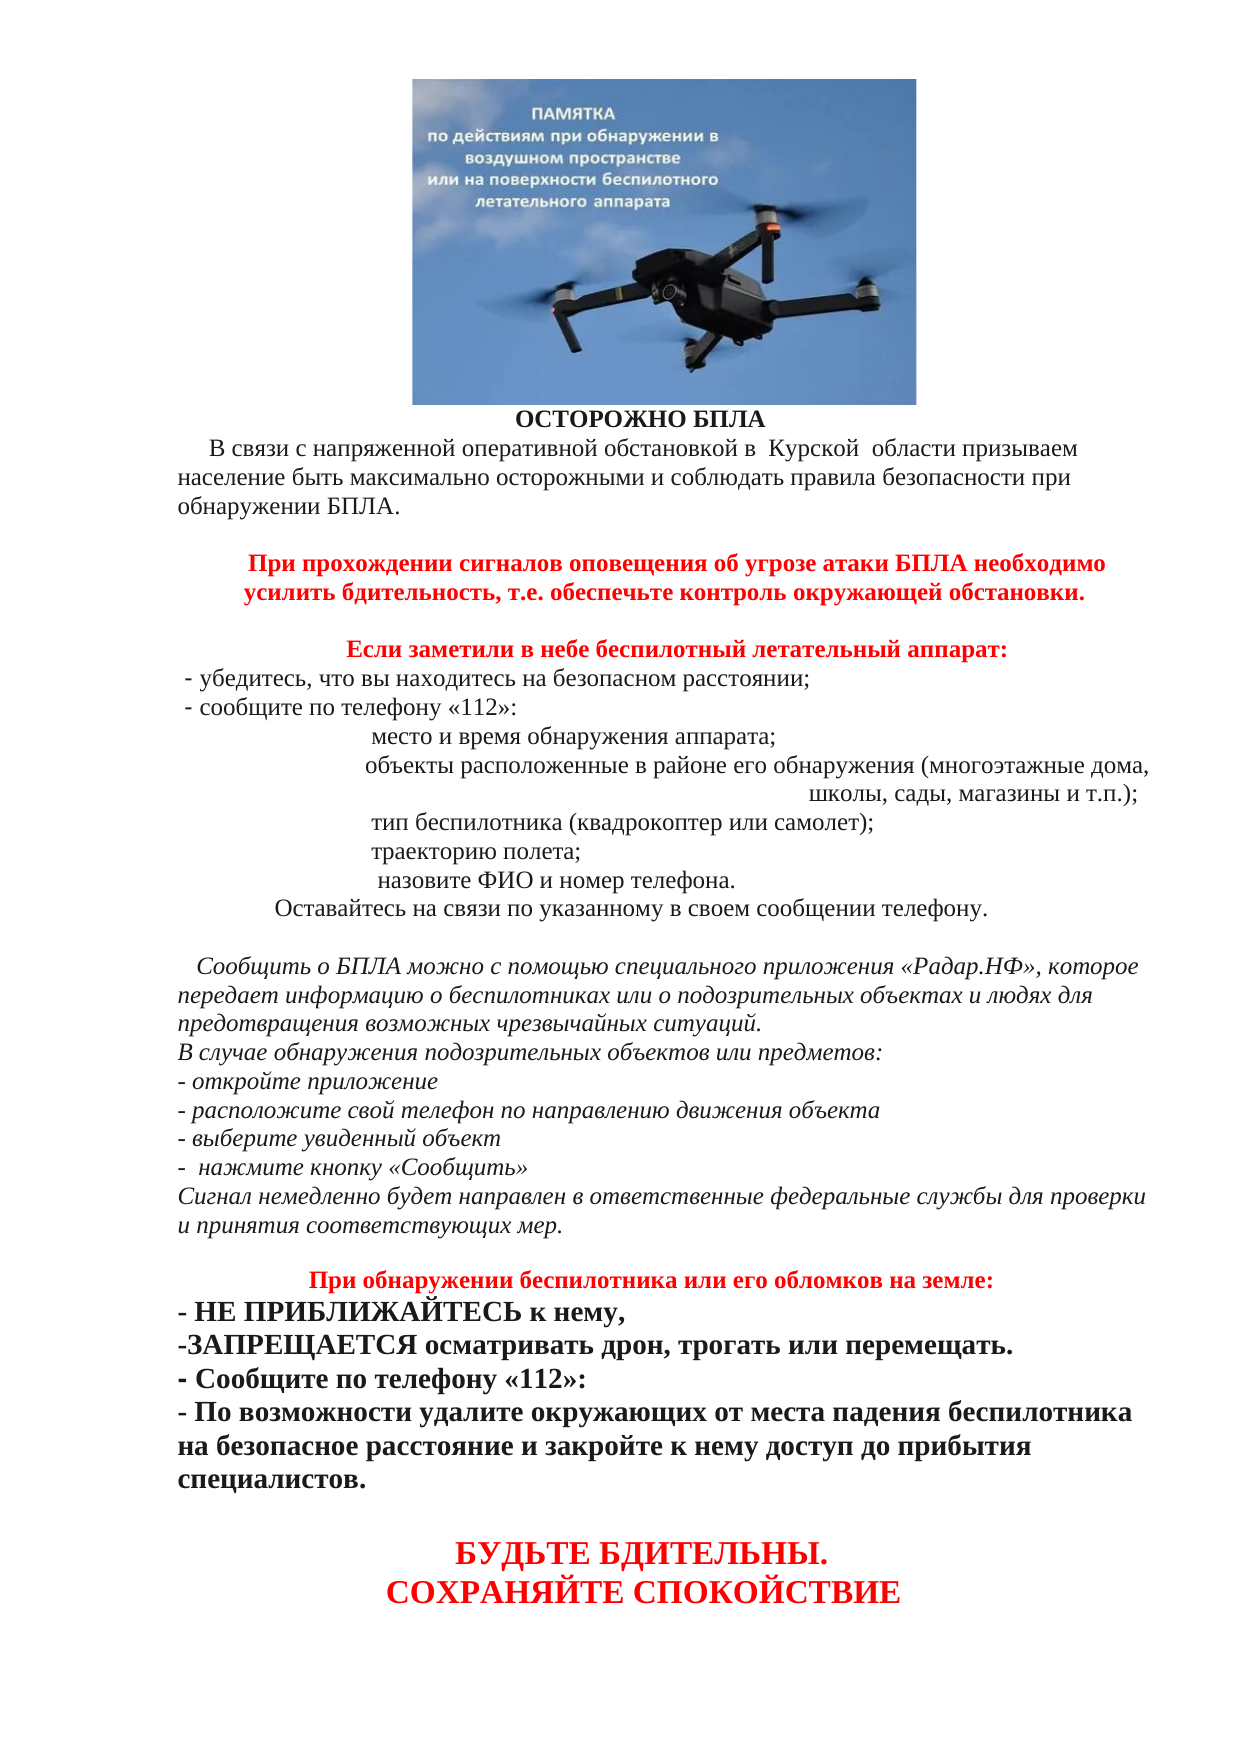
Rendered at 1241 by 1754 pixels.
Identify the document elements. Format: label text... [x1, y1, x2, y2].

picture [412, 79, 917, 405]
text СОХРАНЯЙТЕ СПОКОЙСТВИЕ [177, 1572, 1152, 1610]
text При прохождении сигналов оповещения об угрозе атаки БПЛА необходимо усилить бдительность, т.е. обеспечьте контроль окружающей обстановки. [177, 519, 1152, 606]
text При обнаружении беспилотника или его обломков на земле: - НЕ ПРИБЛИЖАЙТЕСЬ к нему, -ЗАПРЕЩАЕТСЯ осматривать дрон, трогать или перемещать. [177, 1238, 1152, 1361]
text Если заметили в небе беспилотный летательный аппарат: - убедитесь, что вы находитесь на безопасном расстоянии; - сообщите по телефону «112»: место и время обнаружения аппарата; объекты расположенные в районе его обнаружения (многоэтажные дома, [177, 606, 1152, 778]
text ОСТОРОЖНО БПЛА В связи с напряженной оперативной обстановкой в Курской области призываем население быть максимально осторожными и соблюдать правила безопасности при обнаружении БПЛА. [177, 404, 1152, 519]
text - Сообщите по телефону «112»: - По возможности удалите окружающих от места падения беспилотника на безопасное расстояние и закройте к нему доступ до прибытия специалистов. БУДЬТЕ БДИТЕЛЬНЫ. [177, 1361, 1152, 1572]
text школы, сады, магазины и т.п.); тип беспилотника (квадрокоптер или самолет); траекторию полета; назовите ФИО и номер телефона. Оставайтесь на связи по указанному в своем сообщении телефону. Сообщить о БПЛА можно с помощью специального приложения «Радар.НФ», которое передает информацию о беспилотниках или о подозрительных объектах и людях для предотвращения возможных чрезвычайных ситуаций. В случае обнаружения подозрительных объектов или предметов: - откройте приложение - расположите свой телефон по направлению движения объекта - выберите увиденный объект - нажмите кнопку «Сообщить» Сигнал немедленно будет направлен в ответственные федеральные службы для проверки и принятия соответствующих мер. [177, 778, 1152, 1238]
